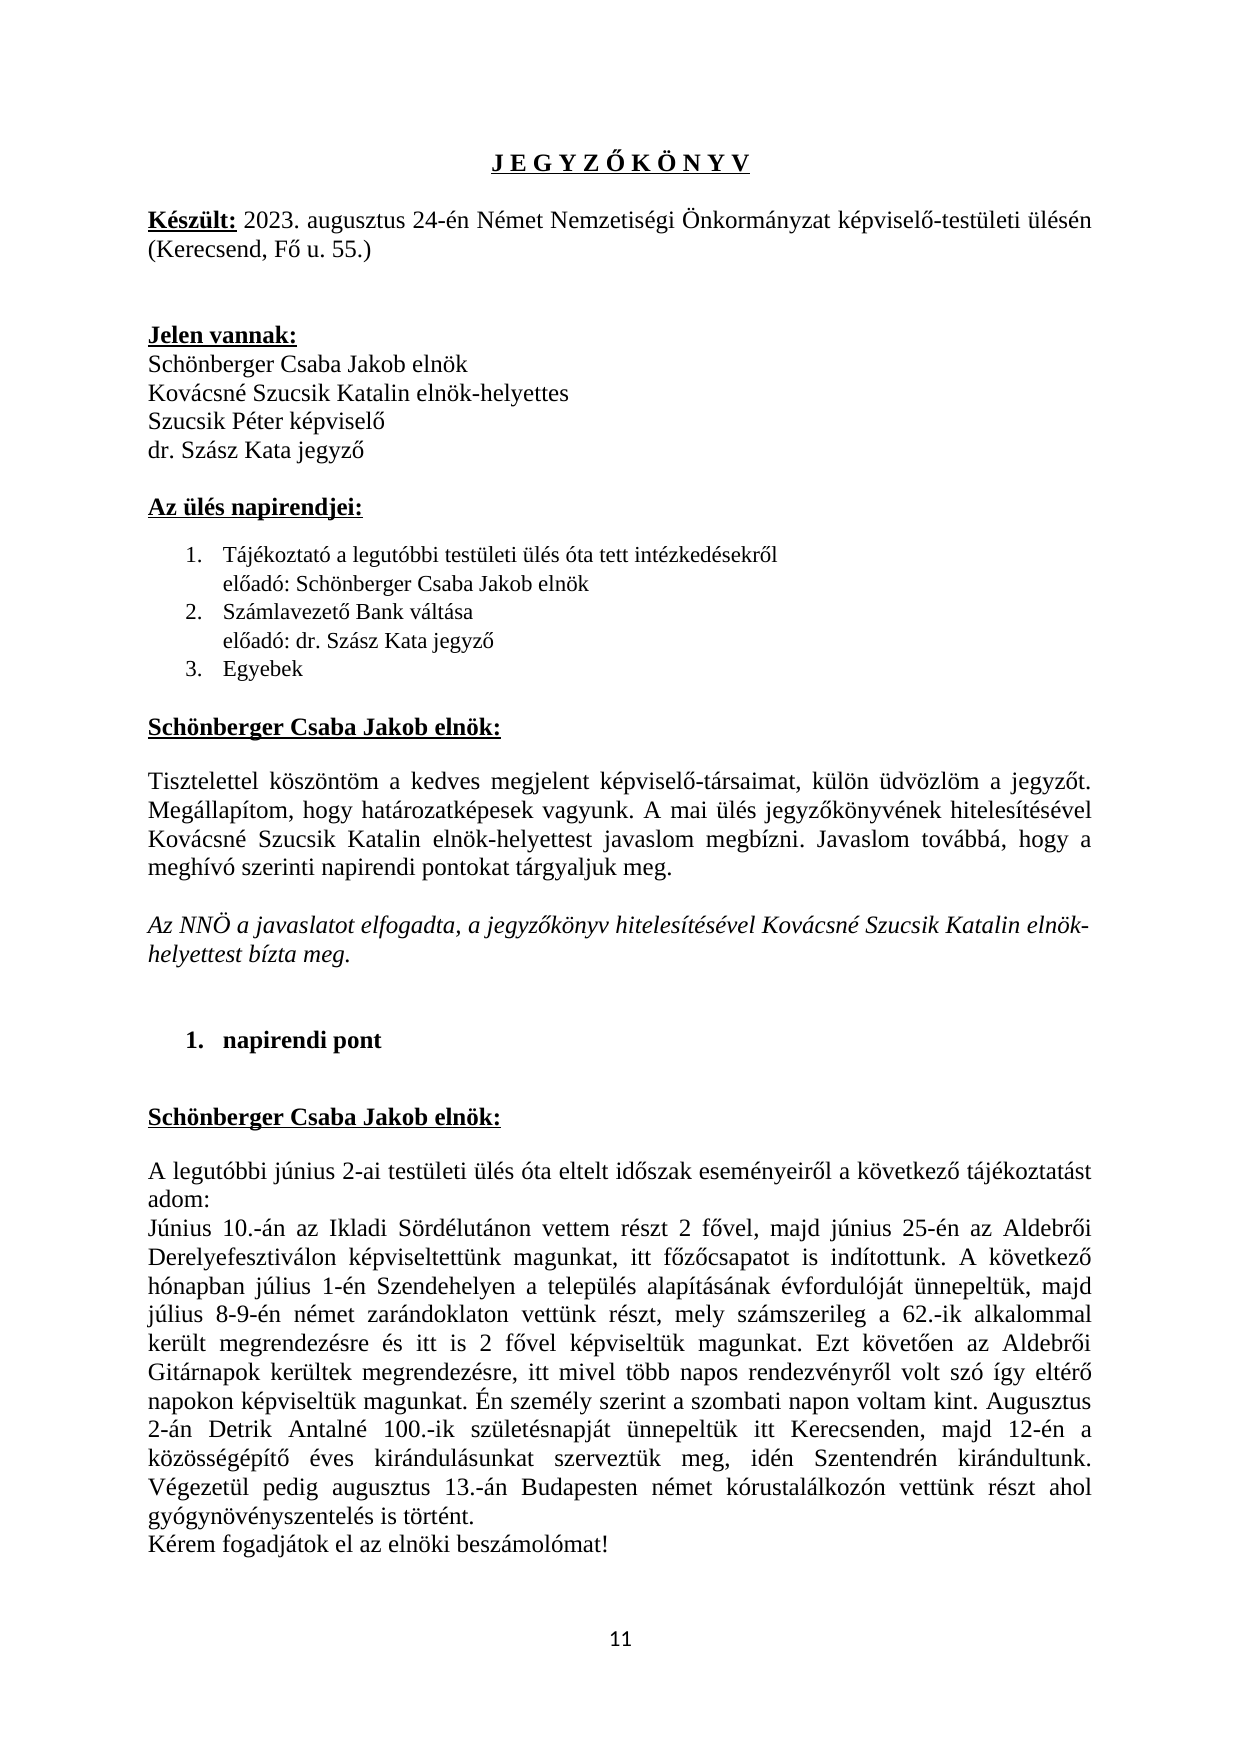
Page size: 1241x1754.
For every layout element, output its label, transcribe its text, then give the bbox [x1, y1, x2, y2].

text Szucsik Péter képviselő [148, 406, 1093, 435]
text Kovácsné Szucsik Katalin elnök-helyettes [148, 378, 1093, 406]
text J E G Y Z Ő K Ö N Y V [148, 148, 1093, 176]
text előadó: dr. Szász Kata jegyző [223, 627, 1093, 653]
text Schönberger Csaba Jakob elnök: [148, 712, 1093, 741]
text Kérem fogadjátok el az elnöki beszámolómat! [148, 1529, 1093, 1558]
text Az ülés napirendjei: [148, 492, 1093, 521]
list napirendi pont [185, 1025, 1093, 1054]
text A legutóbbi június 2-ai testületi ülés óta eltelt időszak eseményeiről a következő tájékoztatást adom: [148, 1156, 1093, 1213]
text Tisztelettel köszöntöm a kedves megjelent képviselő-társaimat, külön üdvözlöm a jegyzőt. Megállapítom, hogy határozatképesek vagyunk. A mai ülés jegyzőkönyvének hitelesítésével Kovácsné Szucsik Katalin elnök-helyettest javaslom megbízni. Javaslom továbbá, hogy a meghívó szerinti napirendi pontokat tárgyaljuk meg. [148, 766, 1093, 881]
text Jelen vannak: [148, 320, 1093, 349]
text Schönberger Csaba Jakob elnök: [148, 1102, 1093, 1131]
text Schönberger Csaba Jakob elnök [148, 349, 1093, 378]
text dr. Szász Kata jegyző [148, 435, 1093, 464]
list Tájékoztató a legutóbbi testületi ülés óta tett intézkedésekről [185, 541, 1093, 568]
text Az NNÖ a javaslatot elfogadta, a jegyzőkönyv hitelesítésével Kovácsné Szucsik Katalin elnök-helyettest bízta meg. [148, 910, 1093, 967]
list Egyebek [185, 655, 1093, 682]
text Június 10.-án az Ikladi Sördélutánon vettem részt 2 fővel, majd június 25-én az Aldebrői Derelyefesztiválon képviseltettünk magunkat, itt főzőcsapatot is indítottunk. A következő hónapban július 1-én Szendehelyen a település alapításának évfordulóját ünnepeltük, majd július 8-9-én német zarándoklaton vettünk részt, mely számszerileg a 62.-ik alkalommal került megrendezésre és itt is 2 fővel képviseltük magunkat. Ezt követően az Aldebrői Gitárnapok kerültek megrendezésre, itt mivel több napos rendezvényről volt szó így eltérő napokon képviseltük magunkat. Én személy szerint a szombati napon voltam kint. Augusztus 2-án Detrik Antalné 100.-ik születésnapját ünnepeltük itt Kerecsenden, majd 12-én a közösségépítő éves kirándulásunkat szerveztük meg, idén Szentendrén kirándultunk. Végezetül pedig augusztus 13.-án Budapesten német kórustalálkozón vettünk részt ahol gyógynövényszentelés is történt. [148, 1213, 1093, 1529]
text előadó: Schönberger Csaba Jakob elnök [223, 570, 1093, 596]
list Számlavezető Bank váltása [185, 598, 1093, 625]
text Készült: 2023. augusztus 24-én Német Nemzetiségi Önkormányzat képviselő-testületi ülésén (Kerecsend, Fő u. 55.) [148, 205, 1093, 263]
